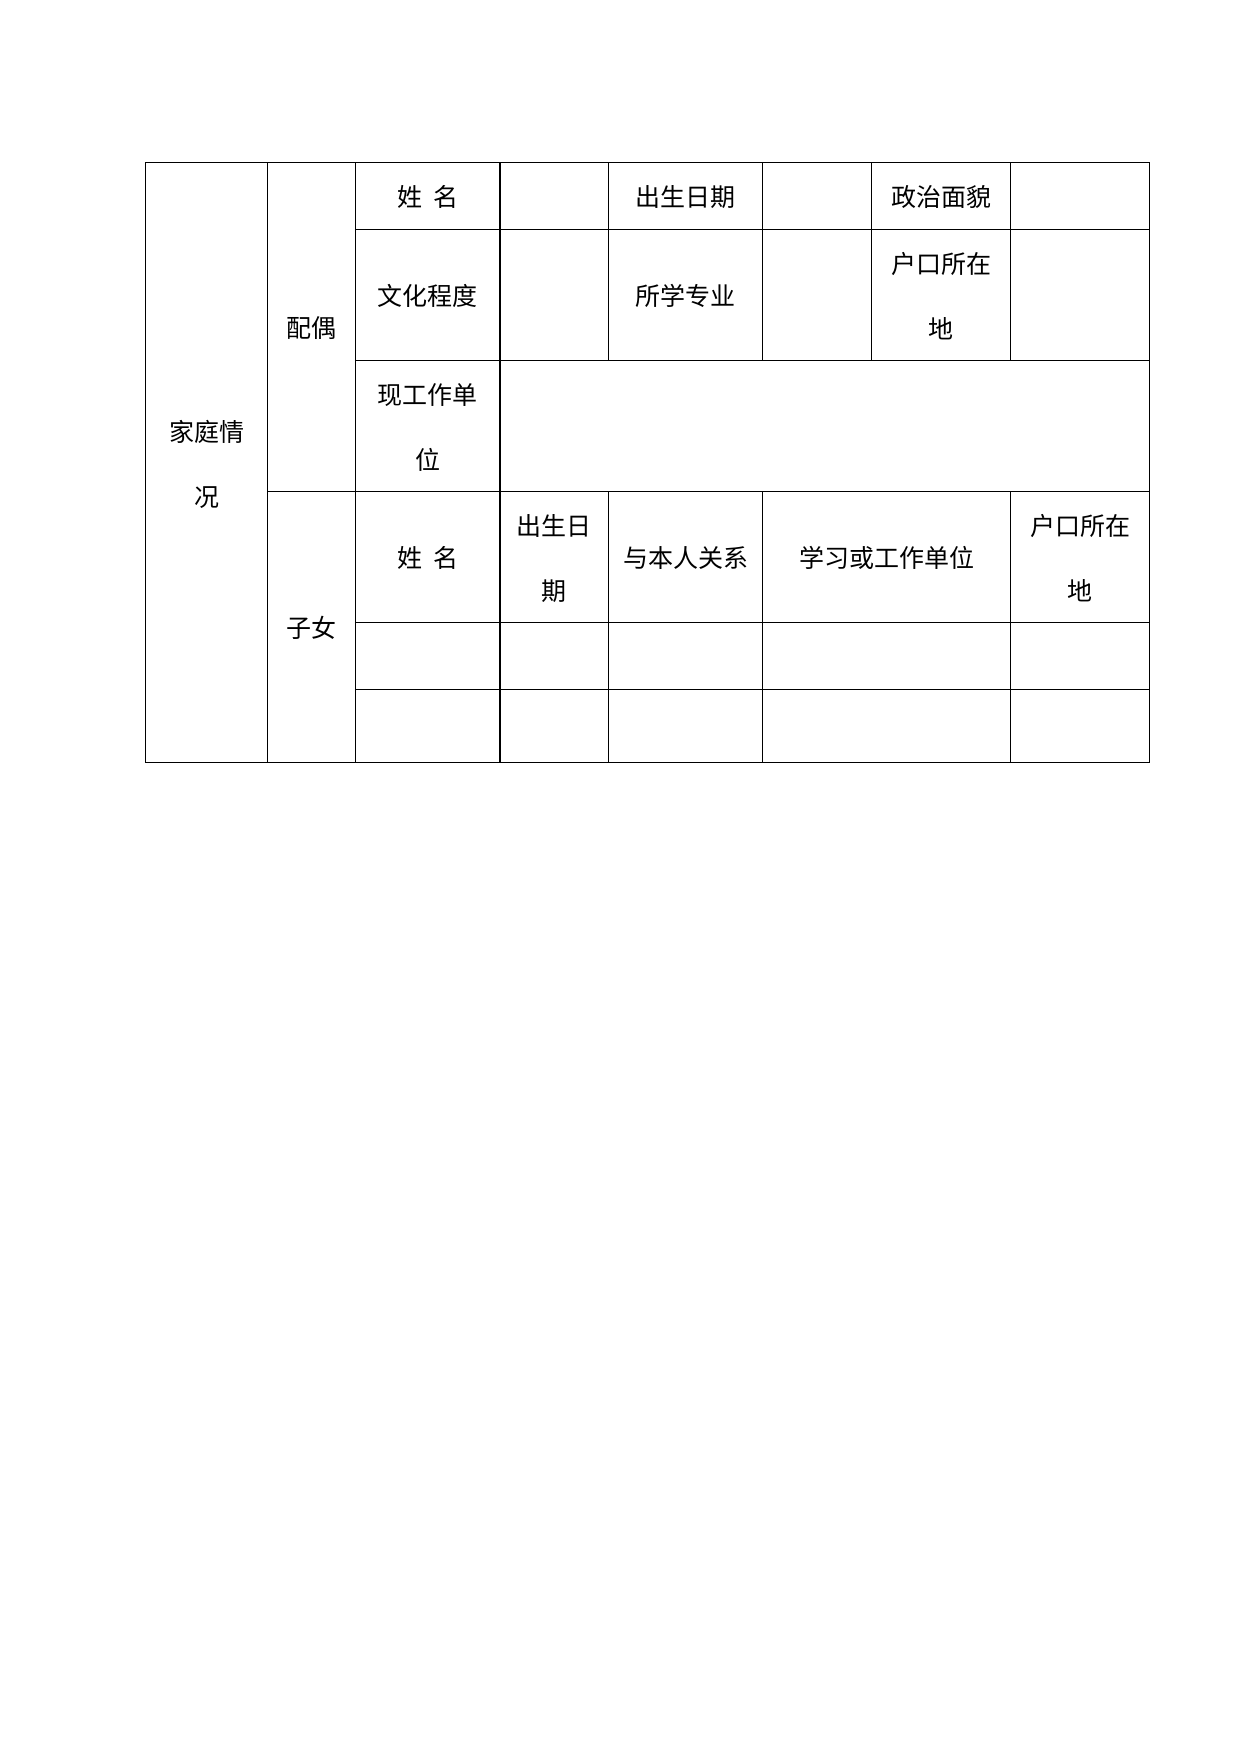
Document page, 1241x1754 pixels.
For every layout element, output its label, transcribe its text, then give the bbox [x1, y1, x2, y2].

table_cell 出生日期 [501, 492, 608, 622]
table_cell [356, 623, 499, 689]
table_cell [501, 163, 608, 229]
table_cell [501, 690, 608, 762]
table_cell [763, 690, 1010, 762]
table_cell [1011, 690, 1149, 762]
table_cell [763, 230, 871, 360]
table_cell 姓 名 [356, 492, 499, 622]
table_cell 政治面貌 [872, 163, 1010, 229]
table_cell 与本人关系 [609, 492, 762, 622]
table_cell [1011, 230, 1149, 360]
table_cell 文化程度 [356, 230, 499, 360]
table_cell 子女 [268, 492, 355, 762]
table_cell [501, 623, 608, 689]
table_cell 家庭情况 [146, 163, 267, 762]
table_cell 配偶 [268, 163, 355, 491]
table_cell 所学专业 [609, 230, 762, 360]
table_cell [609, 690, 762, 762]
table_cell [1011, 163, 1149, 229]
table_cell [609, 623, 762, 689]
table_cell 学习或工作单位 [763, 492, 1010, 622]
table_cell [1011, 623, 1149, 689]
table_cell [501, 230, 608, 360]
table_cell [763, 623, 1010, 689]
table_cell 出生日期 [609, 163, 762, 229]
table_cell 姓 名 [356, 163, 499, 229]
table_cell 户口所在地 [1011, 492, 1149, 622]
table_cell [356, 690, 499, 762]
table_cell [501, 361, 1149, 491]
table_cell 户口所在地 [872, 230, 1010, 360]
table_cell [763, 163, 871, 229]
table_cell 现工作单位 [356, 361, 499, 491]
